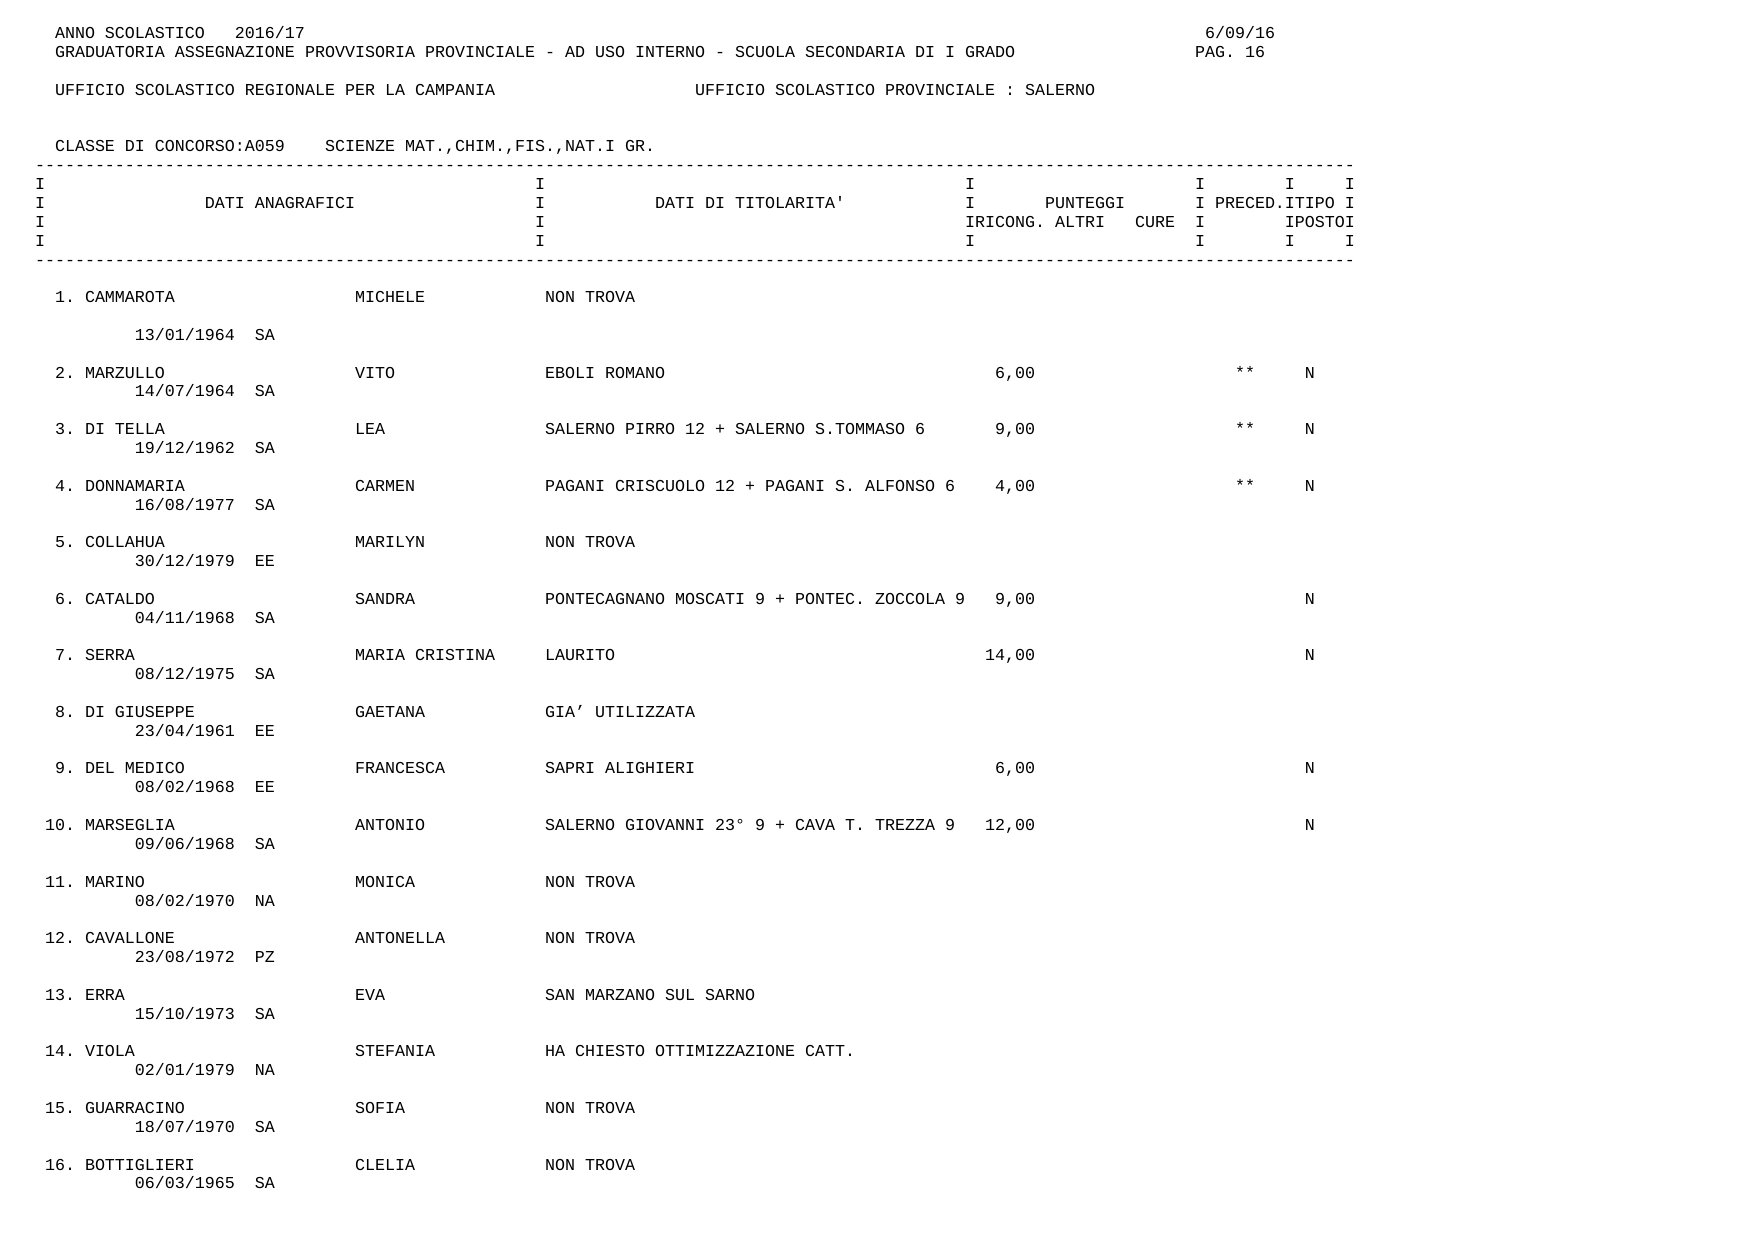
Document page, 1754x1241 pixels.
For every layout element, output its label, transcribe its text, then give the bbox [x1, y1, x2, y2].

text 23/04/1961 EE [25, 722, 1728, 741]
text 5. COLLAHUA MARILYN NON TROVA [25, 534, 1728, 553]
text 16. BOTTIGLIERI CLELIA NON TROVA [25, 1156, 1728, 1175]
text 6. CATALDO SANDRA PONTECAGNANO MOSCATI 9 + PONTEC. ZOCCOLA 9 9,00 N [25, 590, 1728, 609]
text I I IRICONG. ALTRI CURE I IPOSTOI [25, 213, 1728, 232]
text 08/02/1970 NA [25, 892, 1728, 911]
text 13. ERRA EVA SAN MARZANO SUL SARNO [25, 986, 1728, 1005]
text 08/02/1968 EE [25, 779, 1728, 798]
text 15. GUARRACINO SOFIA NON TROVA [25, 1099, 1728, 1118]
text 06/03/1965 SA [25, 1175, 1728, 1194]
text 16/08/1977 SA [25, 496, 1728, 515]
text 9. DEL MEDICO FRANCESCA SAPRI ALIGHIERI 6,00 N [25, 760, 1728, 779]
text 14. VIOLA STEFANIA HA CHIESTO OTTIMIZZAZIONE CATT. [25, 1043, 1728, 1062]
text 08/12/1975 SA [25, 666, 1728, 685]
text 15/10/1973 SA [25, 1005, 1728, 1024]
text 23/08/1972 PZ [25, 949, 1728, 967]
text 12. CAVALLONE ANTONELLA NON TROVA [25, 930, 1728, 949]
text 13/01/1964 SA [25, 326, 1728, 345]
text 14/07/1964 SA [25, 383, 1728, 402]
text 04/11/1968 SA [25, 609, 1728, 628]
text 19/12/1962 SA [25, 439, 1728, 458]
text CLASSE DI CONCORSO:A059 SCIENZE MAT.,CHIM.,FIS.,NAT.I GR. [25, 138, 1728, 157]
text 10. MARSEGLIA ANTONIO SALERNO GIOVANNI 23° 9 + CAVA T. TREZZA 9 12,00 N [25, 817, 1728, 836]
text 30/12/1979 EE [25, 553, 1728, 572]
text GRADUATORIA ASSEGNAZIONE PROVVISORIA PROVINCIALE - AD USO INTERNO - SCUOLA SECONDARIA DI I GRADO PAG. 16 [25, 44, 1728, 62]
text 09/06/1968 SA [25, 836, 1728, 854]
text ------------------------------------------------------------------------------------------------------------------------------------ [25, 251, 1728, 270]
text I I I I I I [25, 176, 1728, 194]
text 2. MARZULLO VITO EBOLI ROMANO 6,00 ** N [25, 364, 1728, 383]
text 11. MARINO MONICA NON TROVA [25, 873, 1728, 892]
text 18/07/1970 SA [25, 1118, 1728, 1137]
text 8. DI GIUSEPPE GAETANA GIA’ UTILIZZATA [25, 703, 1728, 722]
text I I I I I I [25, 232, 1728, 251]
text ANNO SCOLASTICO 2016/17 6/09/16 [25, 25, 1728, 44]
text 3. DI TELLA LEA SALERNO PIRRO 12 + SALERNO S.TOMMASO 6 9,00 ** N [25, 421, 1728, 439]
text I DATI ANAGRAFICI I DATI DI TITOLARITA' I PUNTEGGI I PRECED.ITIPO I [25, 194, 1728, 213]
text UFFICIO SCOLASTICO REGIONALE PER LA CAMPANIA UFFICIO SCOLASTICO PROVINCIALE : SALERNO [25, 81, 1728, 100]
text ------------------------------------------------------------------------------------------------------------------------------------ [25, 157, 1728, 176]
text 7. SERRA MARIA CRISTINA LAURITO 14,00 N [25, 647, 1728, 666]
text 4. DONNAMARIA CARMEN PAGANI CRISCUOLO 12 + PAGANI S. ALFONSO 6 4,00 ** N [25, 477, 1728, 496]
text 02/01/1979 NA [25, 1062, 1728, 1081]
text 1. CAMMAROTA MICHELE NON TROVA [25, 289, 1728, 308]
